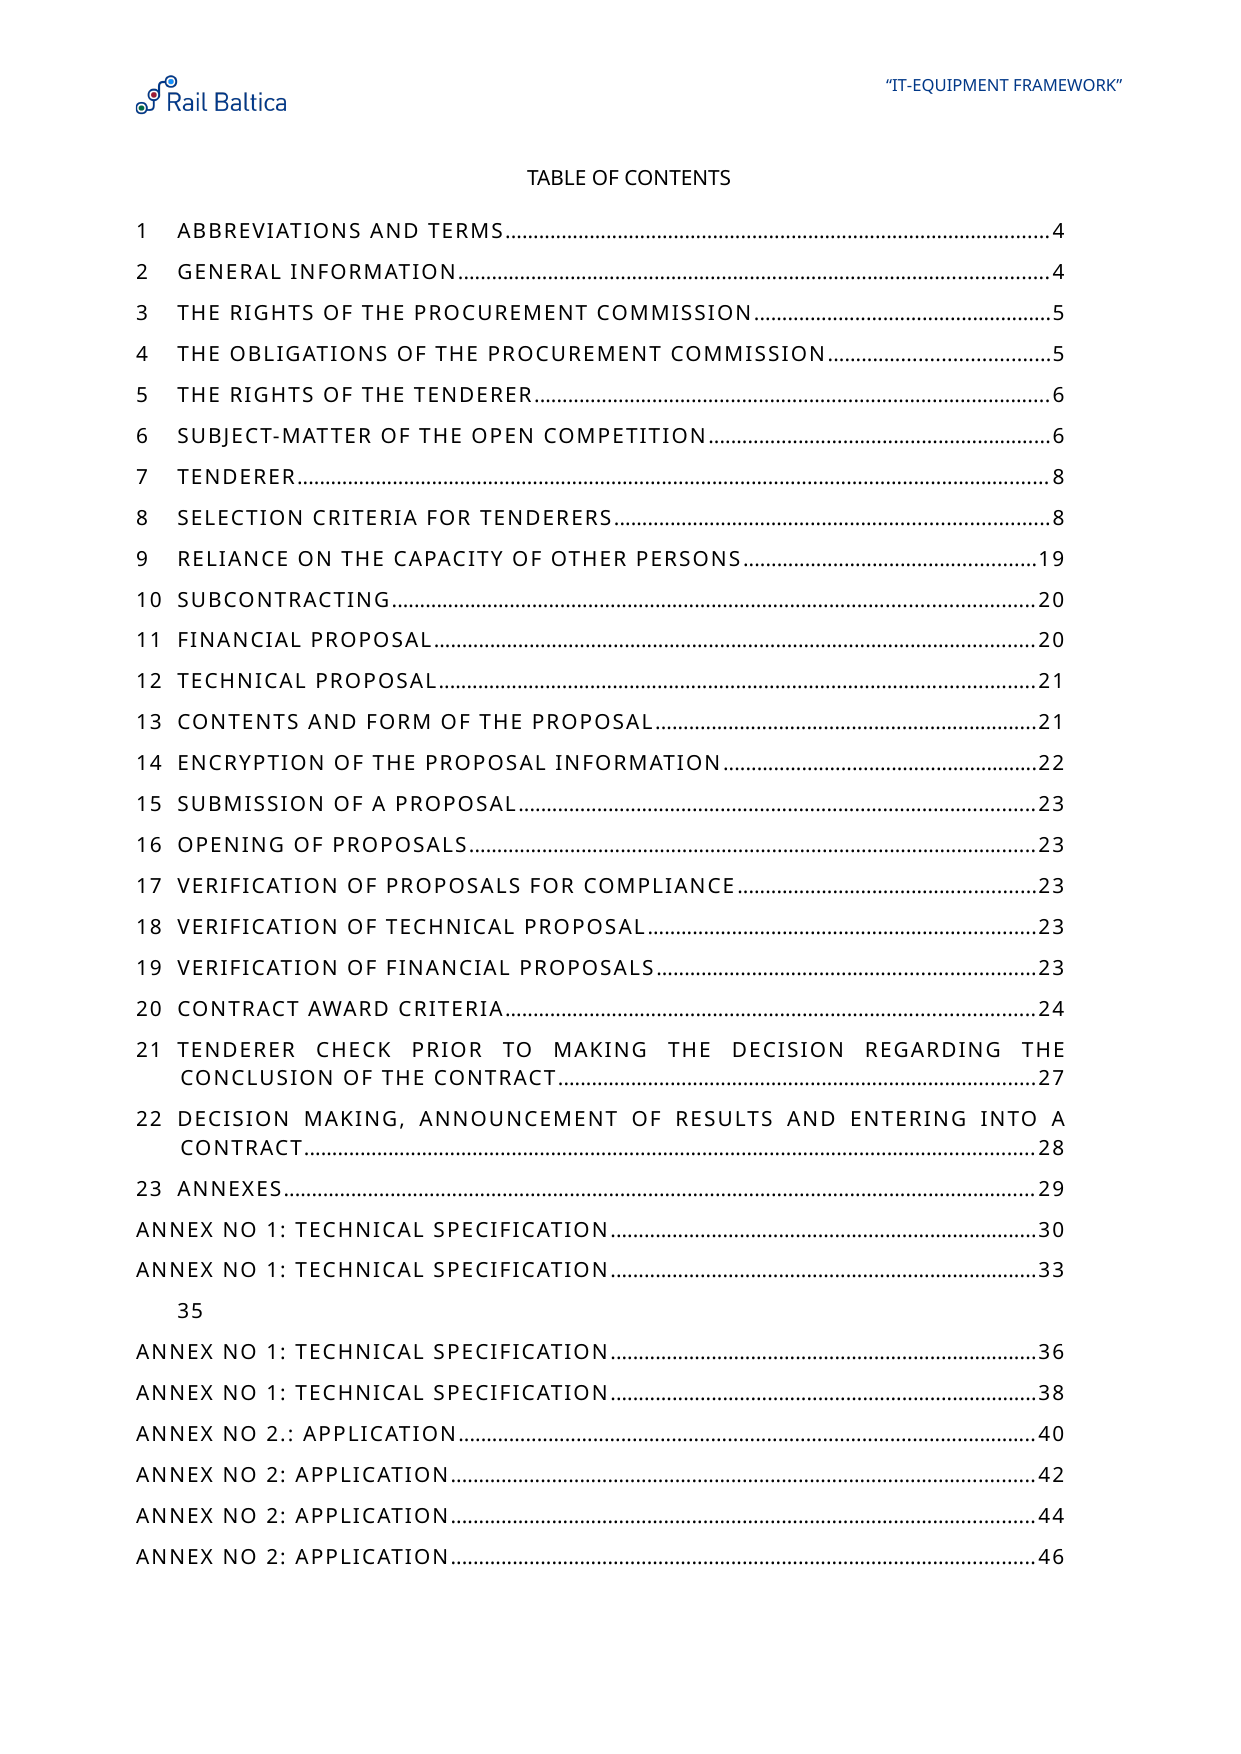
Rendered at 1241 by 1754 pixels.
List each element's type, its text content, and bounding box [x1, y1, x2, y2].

text 14 Encryption of the proposal information 22 [136, 748, 1066, 777]
text Annex No 1: TECHNICAL SPECIFICATION 30 [136, 1215, 1066, 1243]
text 18 Verification of Technical proposal 23 [136, 912, 1066, 941]
text 4 The obligations of the Procurement commission 5 [136, 339, 1066, 367]
text 19 Verification of financial proposals 23 [136, 953, 1066, 982]
text Annex No 1: TECHNICAL SPECIFICATION 33 [136, 1256, 1066, 1284]
text 10 Subcontracting 20 [136, 585, 1066, 613]
text 22 Decision making, Announcement of results and entering into a contract 28 [136, 1104, 1066, 1161]
text 13 Contents and form of the Proposal 21 [136, 707, 1066, 736]
text 9 Reliance on the capacity of other persons 19 [136, 544, 1066, 572]
text 6 Subject-matter of the open competition 6 [136, 421, 1066, 449]
text 20 Contract award criteria 24 [136, 994, 1066, 1022]
text Annex No 2: Application 44 [136, 1501, 1066, 1530]
text 12 Technical proposal 21 [136, 667, 1066, 695]
picture [135, 75, 286, 126]
text Annex No 1: TECHNICAL SPECIFICATION 36 [136, 1337, 1066, 1366]
text 5 The rights of the Tenderer 6 [136, 380, 1066, 408]
text 15 Submission of a Proposal 23 [136, 789, 1066, 818]
text 17 Verification of proposals for compliance 23 [136, 871, 1066, 900]
text 1 Abbreviations and terms 4 [136, 216, 1066, 245]
text 16 Opening of Proposals 23 [136, 830, 1066, 859]
text 35 [136, 1297, 1066, 1325]
text 8 Selection criteria for Tenderers 8 [136, 503, 1066, 531]
text 11 FinanCial proposal 20 [136, 626, 1066, 654]
text Annex No 2.: Application 40 [136, 1419, 1066, 1448]
text 3 The rights of the Procurement commission 5 [136, 298, 1066, 327]
text Annex No 2: Application 46 [136, 1542, 1066, 1571]
text Annex No 1: TECHNICAL SPECIFICATION 38 [136, 1378, 1066, 1407]
text 21 Tenderer check prior to making the decision regarding the conclusion of the contract 27 [136, 1035, 1066, 1092]
text 7 Tenderer 8 [136, 462, 1066, 490]
text Annex No 2: Application 42 [136, 1460, 1066, 1489]
text 2 General information 4 [136, 257, 1066, 286]
text TABLE OF CONTENTS [136, 163, 1122, 191]
text 23 annexes 29 [136, 1174, 1066, 1202]
